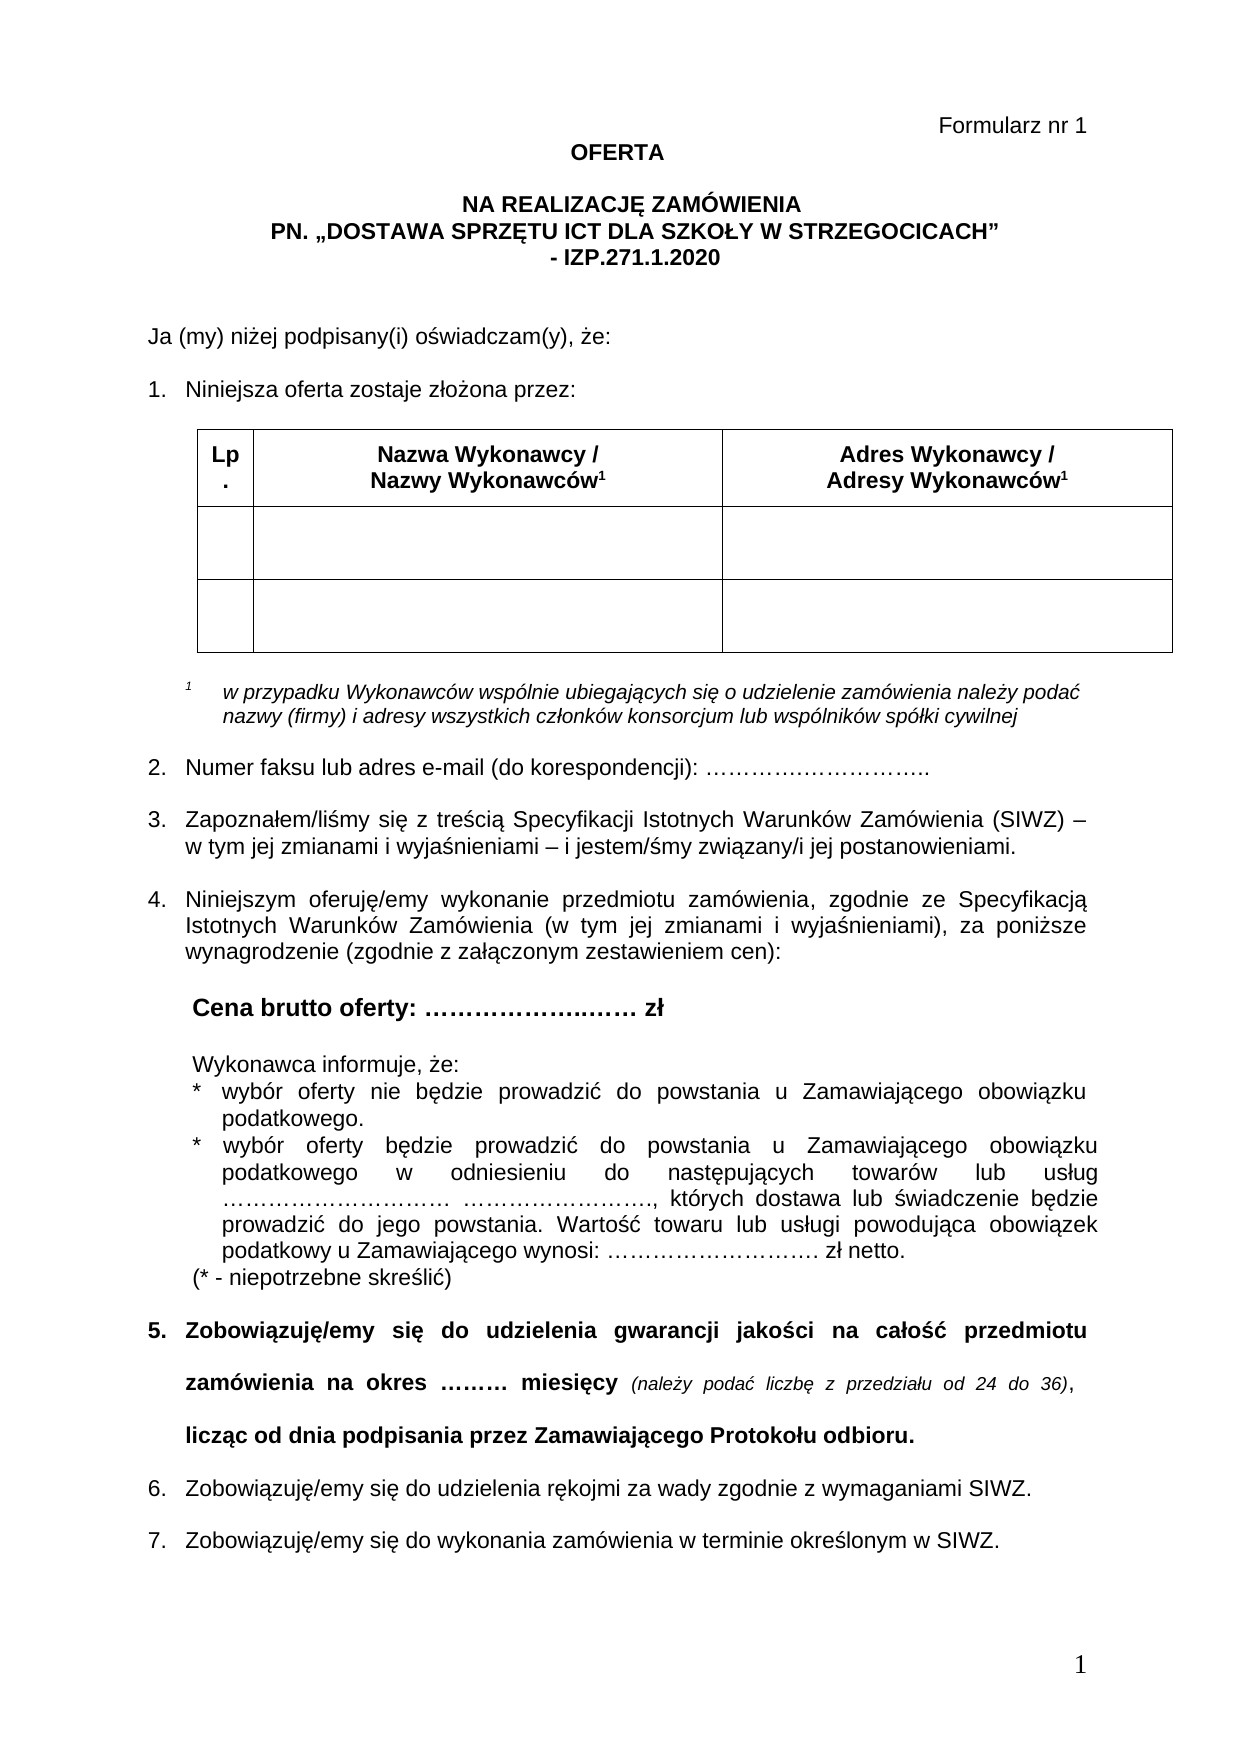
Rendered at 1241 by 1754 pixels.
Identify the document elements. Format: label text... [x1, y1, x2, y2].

table_header Lp. [198, 430, 253, 506]
text * wybór oferty będzie prowadzić do powstania u Zamawiającego obowiązku podatkowego w odniesieniu do następujących towarów lub usług ………………………… ……………………., których dostawa lub świadczenie będzie prowadzić do jego powstania. Wartość towaru lub usługi powodująca obowiązek podatkowy u Zamawiającego wynosi: ………………………. zł netto. [192, 1132, 1098, 1264]
text (* - niepotrzebne skreślić) [192, 1264, 1098, 1290]
list Zobowiązuję/emy się do udzielenia rękojmi za wady zgodnie z wymaganiami SIWZ. [148, 1475, 1087, 1501]
list Zobowiązuję/emy się do wykonania zamówienia w terminie określonym w SIWZ. [148, 1527, 1087, 1554]
text * wybór oferty nie będzie prowadzić do powstania u Zamawiającego obowiązku podatkowego. [192, 1078, 1087, 1132]
text OFERTA [148, 138, 1087, 165]
list Niniejszym oferuję/emy wykonanie przedmiotu zamówienia, zgodnie ze Specyfikacją Istotnych Warunków Zamówienia (w tym jej zmianami i wyjaśnieniami), za poniższe wynagrodzenie (zgodnie z załączonym zestawieniem cen): [148, 886, 1087, 964]
table_cell [254, 507, 722, 579]
list Zapoznałem/liśmy się z treścią Specyfikacji Istotnych Warunków Zamówienia (SIWZ) – w tym jej zmianami i wyjaśnieniami – i jestem/śmy związany/i jej postanowieniami. [148, 806, 1087, 859]
table_cell [198, 580, 253, 652]
list Cena brutto oferty: ………………..…… zł [192, 993, 1087, 1022]
text 1 w przypadku Wykonawców wspólnie ubiegających się o udzielenie zamówienia należy podać nazwy (firmy) i adresy wszystkich członków konsorcjum lub wspólników spółki cywilnej [185, 679, 1087, 727]
text NA REALIZACJĘ ZAMÓWIENIA PN. „DOSTAWA SPRZĘTU ICT DLA SZKOŁY W STRZEGOCICACH” [148, 191, 1122, 244]
text Formularz nr 1 [148, 112, 1087, 138]
table_cell [254, 580, 722, 652]
list Niniejsza oferta zostaje złożona przez: [148, 376, 1087, 402]
table_cell [723, 580, 1172, 652]
table_cell [198, 507, 253, 579]
text - IZP.271.1.2020 [148, 244, 1122, 270]
text Ja (my) niżej podpisany(i) oświadczam(y), że: [148, 323, 1087, 349]
text Wykonawca informuje, że: [192, 1051, 1087, 1078]
table_header Nazwa Wykonawcy / Nazwy Wykonawców1 [254, 430, 722, 506]
list Zobowiązuję/emy się do udzielenia gwarancji jakości na całość przedmiotu zamówienia na okres ……… miesięcy (należy podać liczbę z przedziału od 24 do 36), licząc od dnia podpisania przez Zamawiającego Protokołu odbioru. [148, 1317, 1087, 1448]
table_header Adres Wykonawcy / Adresy Wykonawców1 [723, 430, 1172, 506]
list Numer faksu lub adres e-mail (do korespondencji): ………….…………….. [148, 754, 1087, 780]
table_cell [723, 507, 1172, 579]
